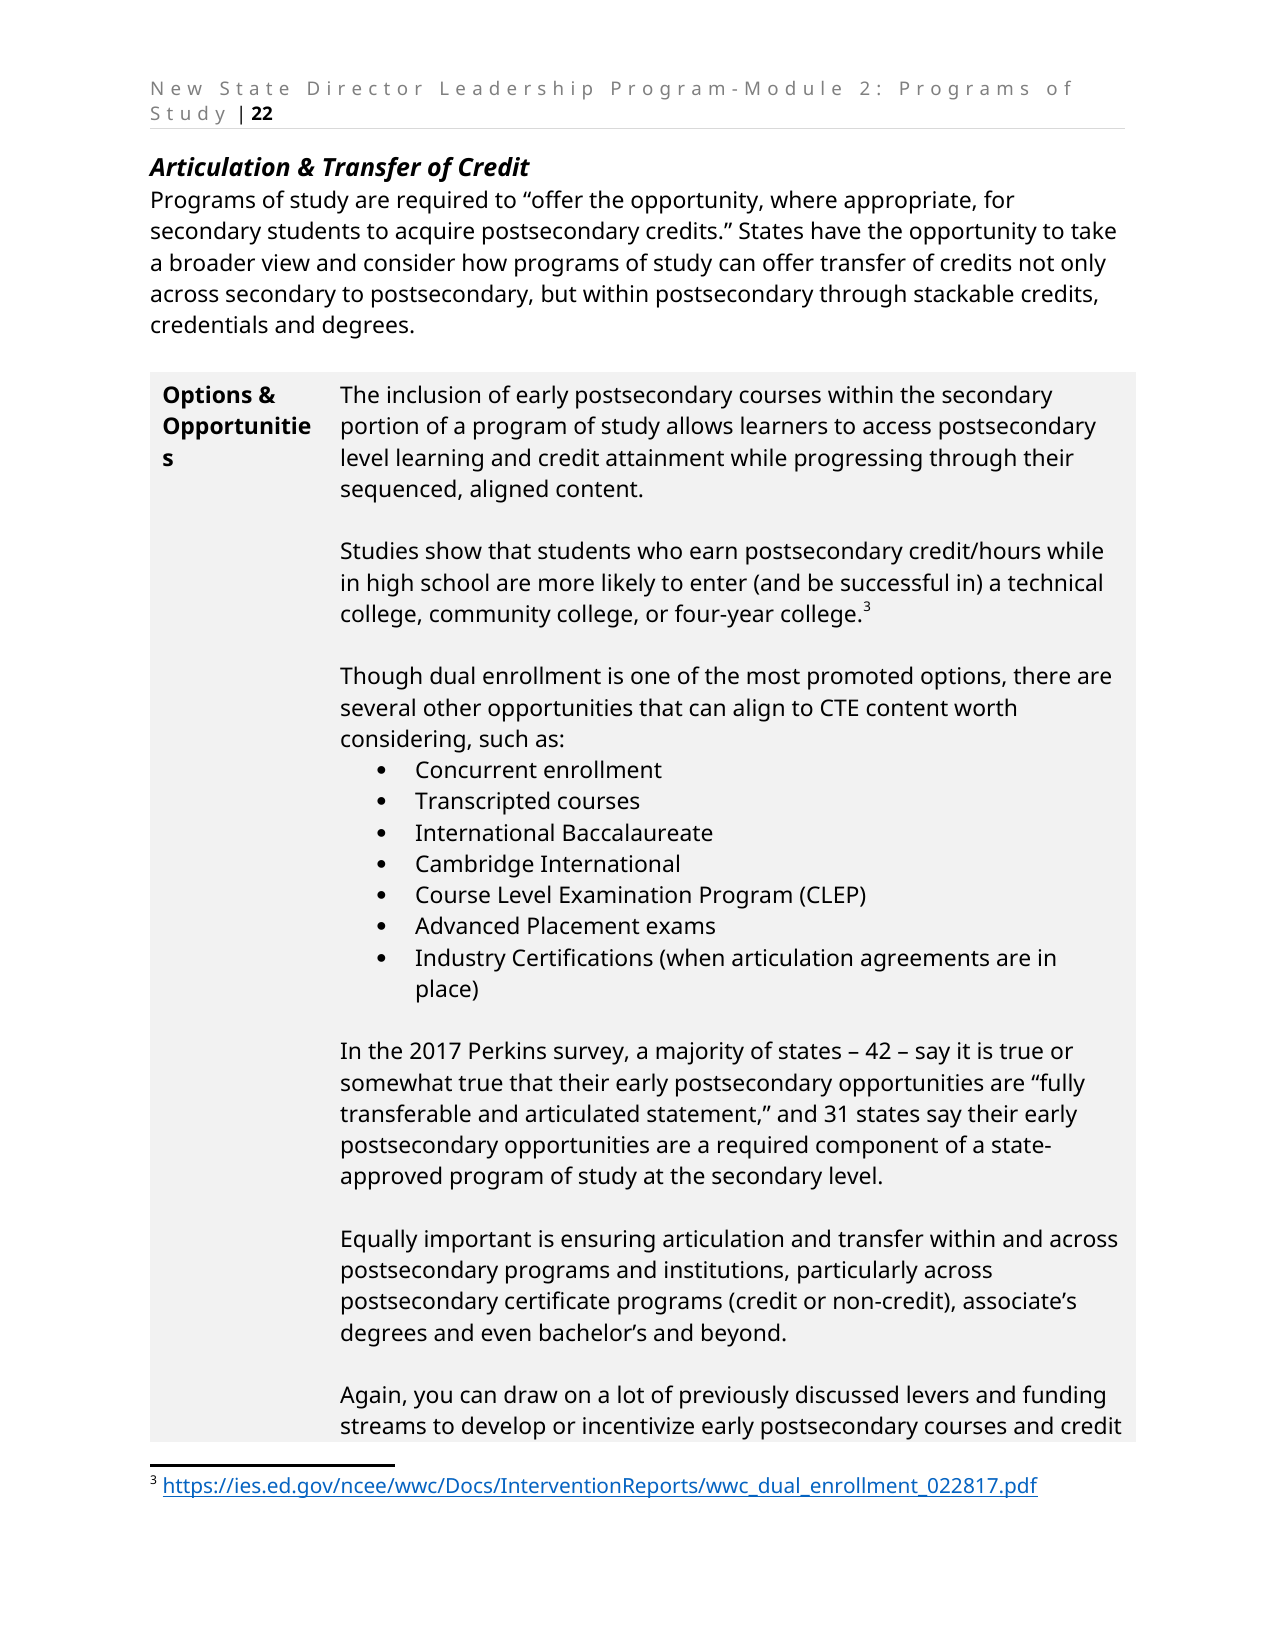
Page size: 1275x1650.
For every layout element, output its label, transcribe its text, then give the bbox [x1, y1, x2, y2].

text Programs of study are required to “offer the opportunity, where appropriate, for secondary students to acquire postsecondary credits.” States have the opportunity to take a broader view and consider how programs of study can offer transfer of credits not only across secondary to postsecondary, but within postsecondary through stackable credits, credentials and degrees. [150, 184, 1125, 340]
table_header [328, 372, 1136, 1442]
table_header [150, 372, 328, 1442]
subtitle Articulation & Transfer of Credit [150, 150, 1125, 184]
